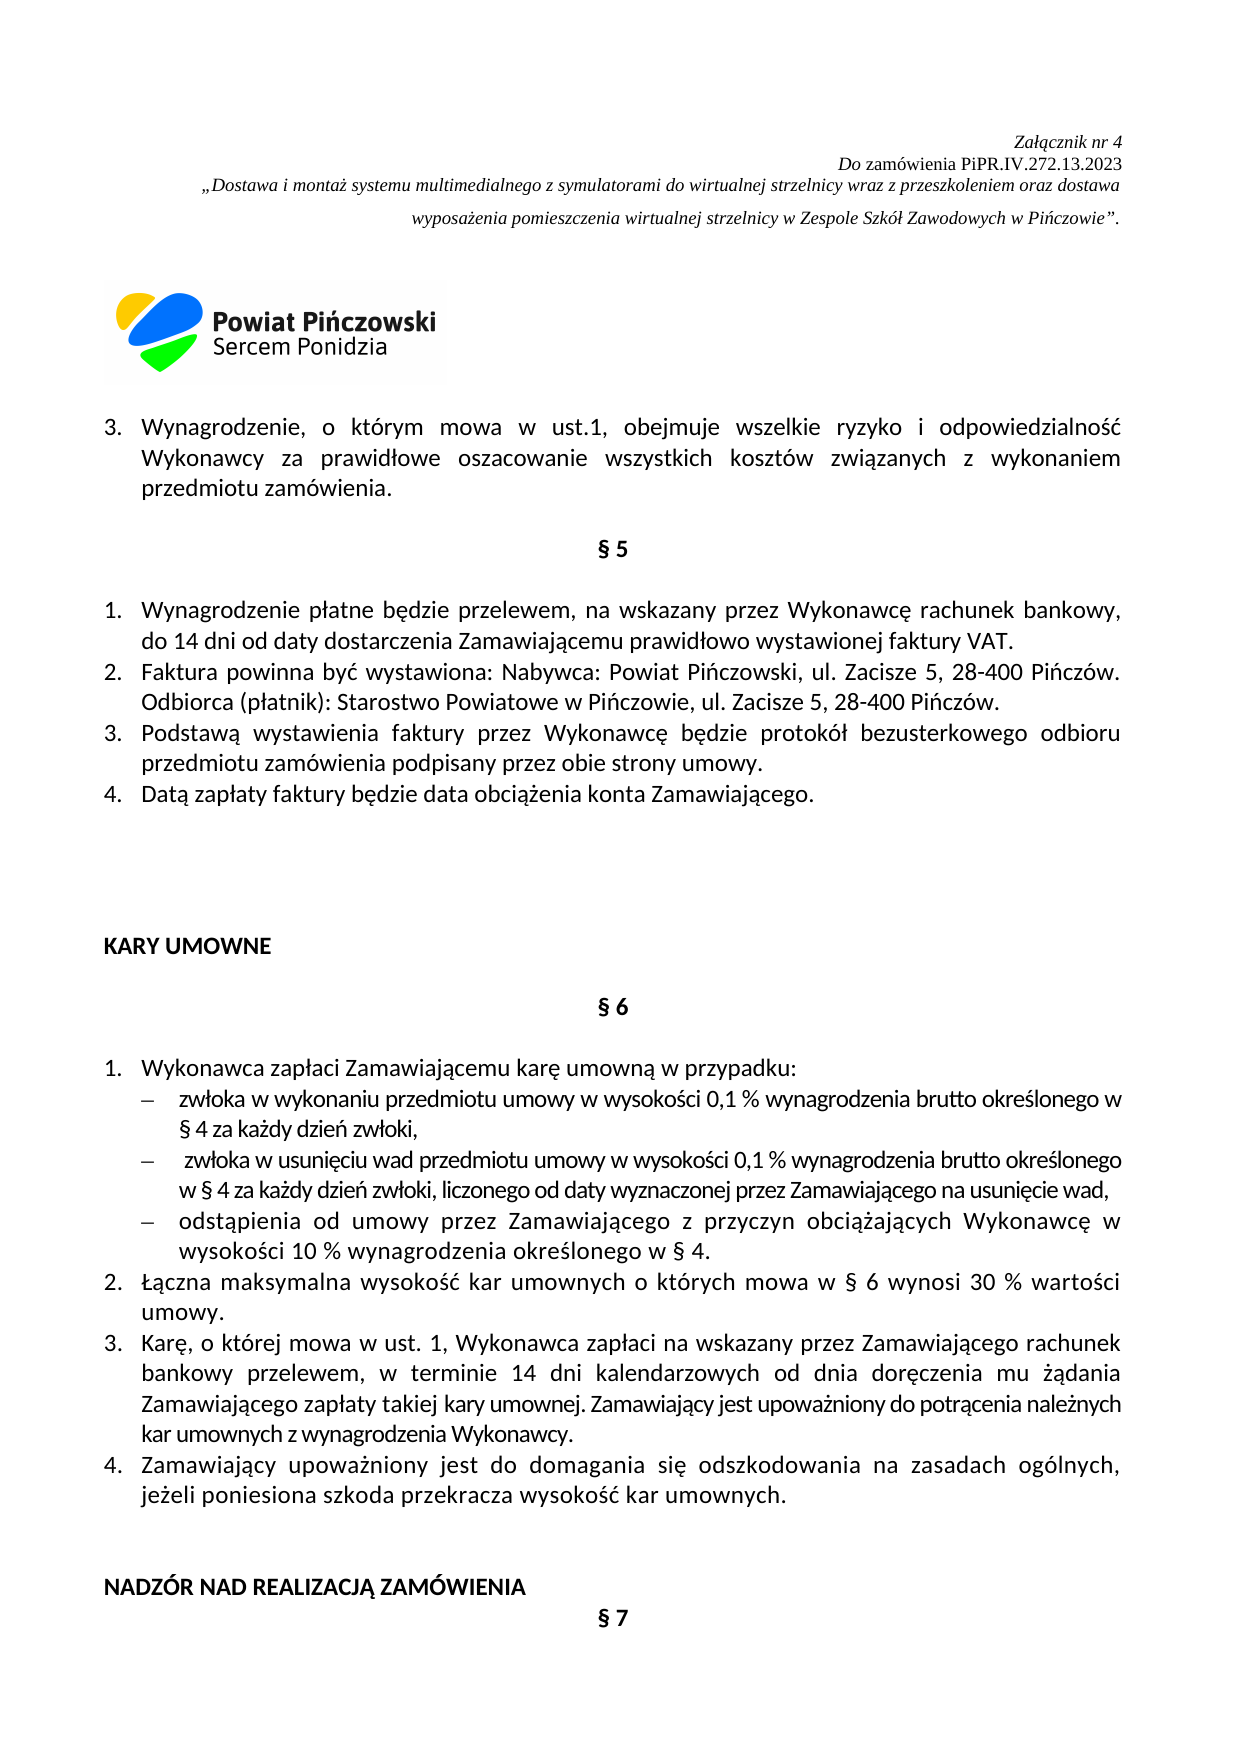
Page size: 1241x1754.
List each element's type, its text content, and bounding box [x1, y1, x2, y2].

text NADZÓR NAD REALIZACJĄ ZAMÓWIENIA [103, 1571, 1122, 1602]
text § 6 [103, 991, 1122, 1022]
list zwłoka w wykonaniu przedmiotu umowy w wysokości 0,1 % wynagrodzenia brutto określonego w § 4 za każdy dzień zwłoki, [141, 1083, 1122, 1144]
list Zamawiający upoważniony jest do domagania się odszkodowania na zasadach ogólnych, jeżeli poniesiona szkoda przekracza wysokość kar umownych. [103, 1449, 1122, 1510]
text § 5 [103, 533, 1122, 564]
list Faktura powinna być wystawiona: Nabywca: Powiat Pińczowski, ul. Zacisze 5, 28-400 Pińczów. Odbiorca (płatnik): Starostwo Powiatowe w Pińczowie, ul. Zacisze 5, 28-400 Pińczów. [103, 656, 1122, 717]
list Wykonawca zapłaci Zamawiającemu karę umowną w przypadku: [103, 1052, 1122, 1083]
list Wynagrodzenie, o którym mowa w ust.1, obejmuje wszelkie ryzyko i odpowiedzialność Wykonawcy za prawidłowe oszacowanie wszystkich kosztów związanych z wykonaniem przedmiotu zamówienia. [103, 411, 1122, 503]
list Karę, o której mowa w ust. 1, Wykonawca zapłaci na wskazany przez Zamawiającego rachunek bankowy przelewem, w terminie 14 dni kalendarzowych od dnia doręczenia mu żądania Zamawiającego zapłaty takiej kary umownej. Zamawiający jest upoważniony do potrącenia należnych kar umownych z wynagrodzenia Wykonawcy. [103, 1327, 1122, 1449]
list Podstawą wystawienia faktury przez Wykonawcę będzie protokół bezusterkowego odbioru przedmiotu zamówienia podpisany przez obie strony umowy. [103, 717, 1122, 778]
list Wynagrodzenie płatne będzie przelewem, na wskazany przez Wykonawcę rachunek bankowy, do 14 dni od daty dostarczenia Zamawiającemu prawidłowo wystawionej faktury VAT. [103, 594, 1122, 656]
text § 7 [103, 1602, 1122, 1632]
list Łączna maksymalna wysokość kar umownych o których mowa w § 6 wynosi 30 % wartości umowy. [103, 1266, 1122, 1327]
list Datą zapłaty faktury będzie data obciążenia konta Zamawiającego. [103, 778, 1122, 808]
list zwłoka w usunięciu wad przedmiotu umowy w wysokości 0,1 % wynagrodzenia brutto określonego w § 4 za każdy dzień zwłoki, liczonego od daty wyznaczonej przez Zamawiającego na usunięcie wad, [141, 1144, 1122, 1205]
text KARY UMOWNE [103, 930, 1122, 961]
list odstąpienia od umowy przez Zamawiającego z przyczyn obciążających Wykonawcę w wysokości 10 % wynagrodzenia określonego w § 4. [141, 1205, 1122, 1266]
